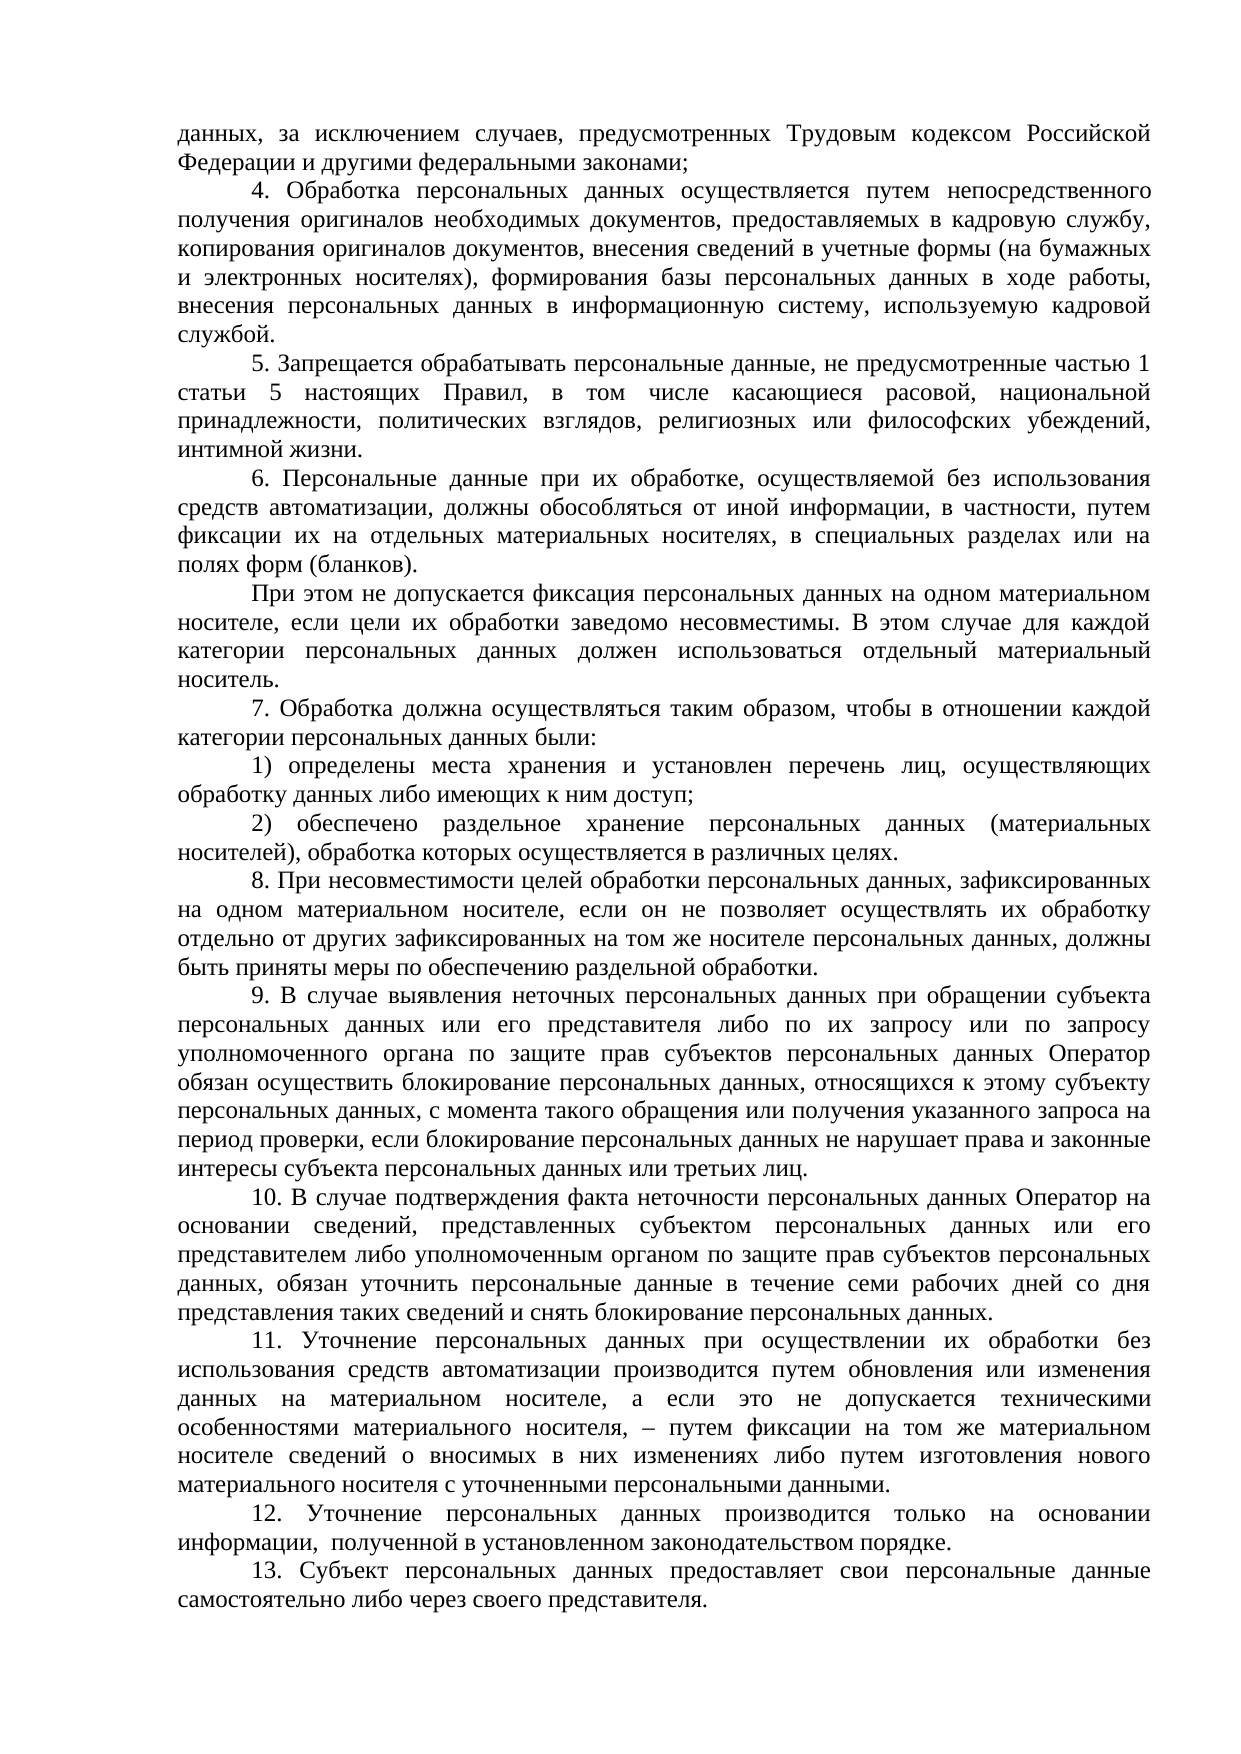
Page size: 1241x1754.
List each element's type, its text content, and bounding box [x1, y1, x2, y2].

text 12. Уточнение персональных данных производится только на основании информации, полученной в установленном законодательством порядке. [177, 1498, 1152, 1556]
text 4. Обработка персональных данных осуществляется путем непосредственного получения оригиналов необходимых документов, предоставляемых в кадровую службу, копирования оригиналов документов, внесения сведений в учетные формы (на бумажных и электронных носителях), формирования базы персональных данных в ходе работы, внесения персональных данных в информационную систему, используемую кадровой службой. [177, 176, 1152, 348]
text 9. В случае выявления неточных персональных данных при обращении субъекта персональных данных или его представителя либо по их запросу или по запросу уполномоченного органа по защите прав субъектов персональных данных Оператор обязан осуществить блокирование персональных данных, относящихся к этому субъекту персональных данных, с момента такого обращения или получения указанного запроса на период проверки, если блокирование персональных данных не нарушает права и законные интересы субъекта персональных данных или третьих лиц. [177, 981, 1152, 1182]
text 6. Персональные данные при их обработке, осуществляемой без использования средств автоматизации, должны обособляться от иной информации, в частности, путем фиксации их на отдельных материальных носителях, в специальных разделах или на полях форм (бланков). [177, 463, 1152, 578]
text 10. В случае подтверждения факта неточности персональных данных Оператор на основании сведений, представленных субъектом персональных данных или его представителем либо уполномоченным органом по защите прав субъектов персональных данных, обязан уточнить персональные данные в течение семи рабочих дней со дня представления таких сведений и снять блокирование персональных данных. [177, 1182, 1152, 1326]
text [177, 118, 1152, 176]
text 13. Субъект персональных данных предоставляет свои персональные данные самостоятельно либо через своего представителя. [177, 1556, 1152, 1613]
text При этом не допускается фиксация персональных данных на одном материальном носителе, если цели их обработки заведомо несовместимы. В этом случае для каждой категории персональных данных должен использоваться отдельный материальный носитель. [177, 578, 1152, 693]
text 7. Обработка должна осуществляться таким образом, чтобы в отношении каждой категории персональных данных были: [177, 693, 1152, 751]
text 11. Уточнение персональных данных при осуществлении их обработки без использования средств автоматизации производится путем обновления или изменения данных на материальном носителе, а если это не допускается техническими особенностями материального носителя, – путем фиксации на том же материальном носителе сведений о вносимых в них изменениях либо путем изготовления нового материального носителя с уточненными персональными данными. [177, 1326, 1152, 1498]
text 5. Запрещается обрабатывать персональные данные, не предусмотренные частью 1 статьи 5 настоящих Правил, в том числе касающиеся расовой, национальной принадлежности, политических взглядов, религиозных или философских убеждений, интимной жизни. [177, 348, 1152, 463]
text 8. При несовместимости целей обработки персональных данных, зафиксированных на одном материальном носителе, если он не позволяет осуществлять их обработку отдельно от других зафиксированных на том же носителе персональных данных, должны быть приняты меры по обеспечению раздельной обработки. [177, 866, 1152, 981]
text 1) определены места хранения и установлен перечень лиц, осуществляющих обработку данных либо имеющих к ним доступ; [177, 751, 1152, 808]
text 2) обеспечено раздельное хранение персональных данных (материальных носителей), обработка которых осуществляется в различных целях. [177, 808, 1152, 866]
